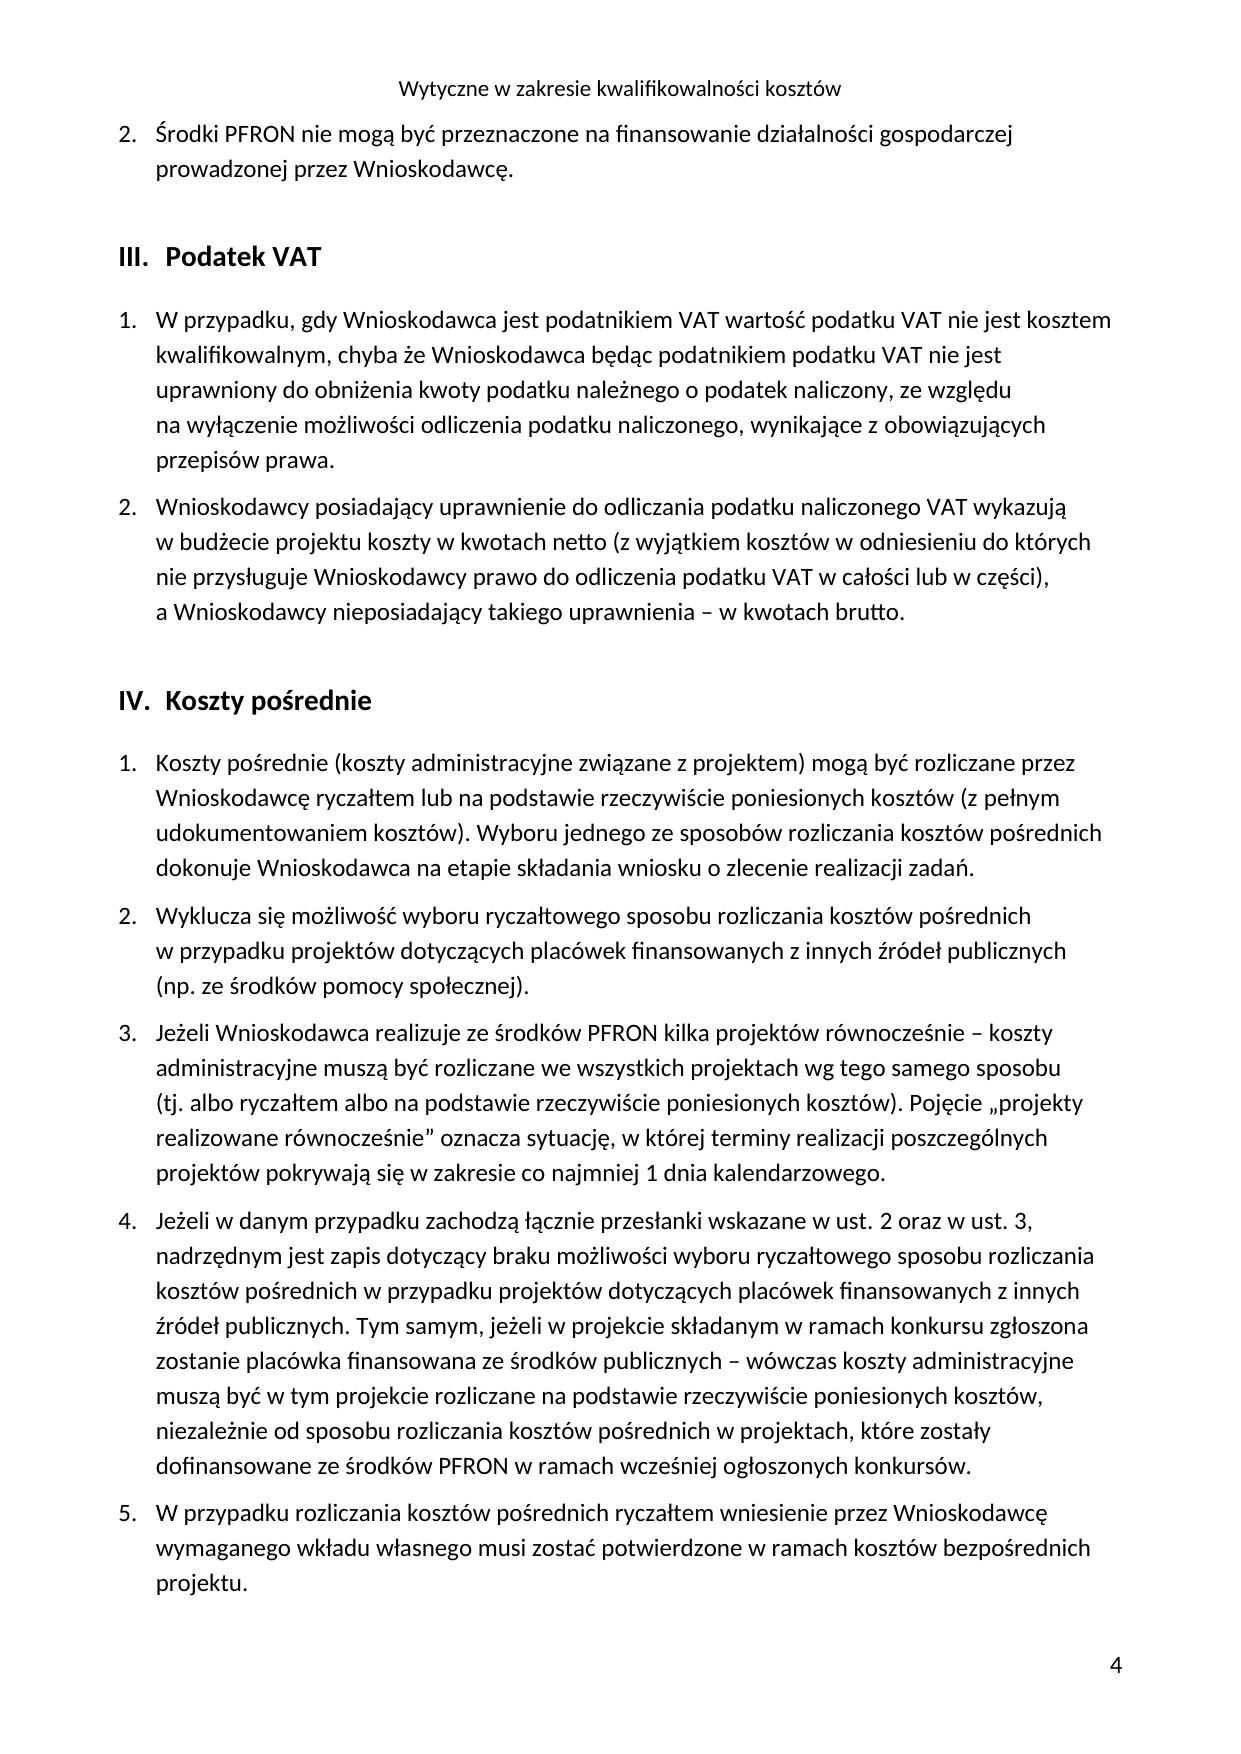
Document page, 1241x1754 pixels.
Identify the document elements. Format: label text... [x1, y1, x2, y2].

subtitle III. Podatek VAT [118, 238, 1122, 274]
list W przypadku rozliczania kosztów pośrednich ryczałtem wniesienie przez Wnioskodawcę wymaganego wkładu własnego musi zostać potwierdzone w ramach kosztów bezpośrednich projektu. [118, 1497, 1122, 1598]
subtitle IV. Koszty pośrednie [118, 682, 1122, 717]
list Wyklucza się możliwość wyboru ryczałtowego sposobu rozliczania kosztów pośrednich w przypadku projektów dotyczących placówek finansowanych z innych źródeł publicznych (np. ze środków pomocy społecznej). [118, 900, 1122, 1001]
list Wnioskodawcy posiadający uprawnienie do odliczania podatku naliczonego VAT wykazują w budżecie projektu koszty w kwotach netto (z wyjątkiem kosztów w odniesieniu do których nie przysługuje Wnioskodawcy prawo do odliczenia podatku VAT w całości lub w części), a Wnioskodawcy nieposiadający takiego uprawnienia – w kwotach brutto. [118, 492, 1122, 627]
list Jeżeli w danym przypadku zachodzą łącznie przesłanki wskazane w ust. 2 oraz w ust. 3, nadrzędnym jest zapis dotyczący braku możliwości wyboru ryczałtowego sposobu rozliczania kosztów pośrednich w przypadku projektów dotyczących placówek finansowanych z innych źródeł publicznych. Tym samym, jeżeli w projekcie składanym w ramach konkursu zgłoszona zostanie placówka finansowana ze środków publicznych – wówczas koszty administracyjne muszą być w tym projekcie rozliczane na podstawie rzeczywiście poniesionych kosztów, niezależnie od sposobu rozliczania kosztów pośrednich w projektach, które zostały dofinansowane ze środków PFRON w ramach wcześniej ogłoszonych konkursów. [118, 1205, 1122, 1481]
list W przypadku, gdy Wnioskodawca jest podatnikiem VAT wartość podatku VAT nie jest kosztem kwalifikowalnym, chyba że Wnioskodawca będąc podatnikiem podatku VAT nie jest uprawniony do obniżenia kwoty podatku należnego o podatek naliczony, ze względu na wyłączenie możliwości odliczenia podatku naliczonego, wynikające z obowiązujących przepisów prawa. [118, 304, 1122, 474]
list Środki PFRON nie mogą być przeznaczone na finansowanie działalności gospodarczej prowadzonej przez Wnioskodawcę. [118, 118, 1122, 184]
list Koszty pośrednie (koszty administracyjne związane z projektem) mogą być rozliczane przez Wnioskodawcę ryczałtem lub na podstawie rzeczywiście poniesionych kosztów (z pełnym udokumentowaniem kosztów). Wyboru jednego ze sposobów rozliczania kosztów pośrednich dokonuje Wnioskodawca na etapie składania wniosku o zlecenie realizacji zadań. [118, 747, 1122, 883]
list Jeżeli Wnioskodawca realizuje ze środków PFRON kilka projektów równocześnie – koszty administracyjne muszą być rozliczane we wszystkich projektach wg tego samego sposobu (tj. albo ryczałtem albo na podstawie rzeczywiście poniesionych kosztów). Pojęcie „projekty realizowane równocześnie” oznacza sytuację, w której terminy realizacji poszczególnych projektów pokrywają się w zakresie co najmniej 1 dnia kalendarzowego. [118, 1017, 1122, 1188]
